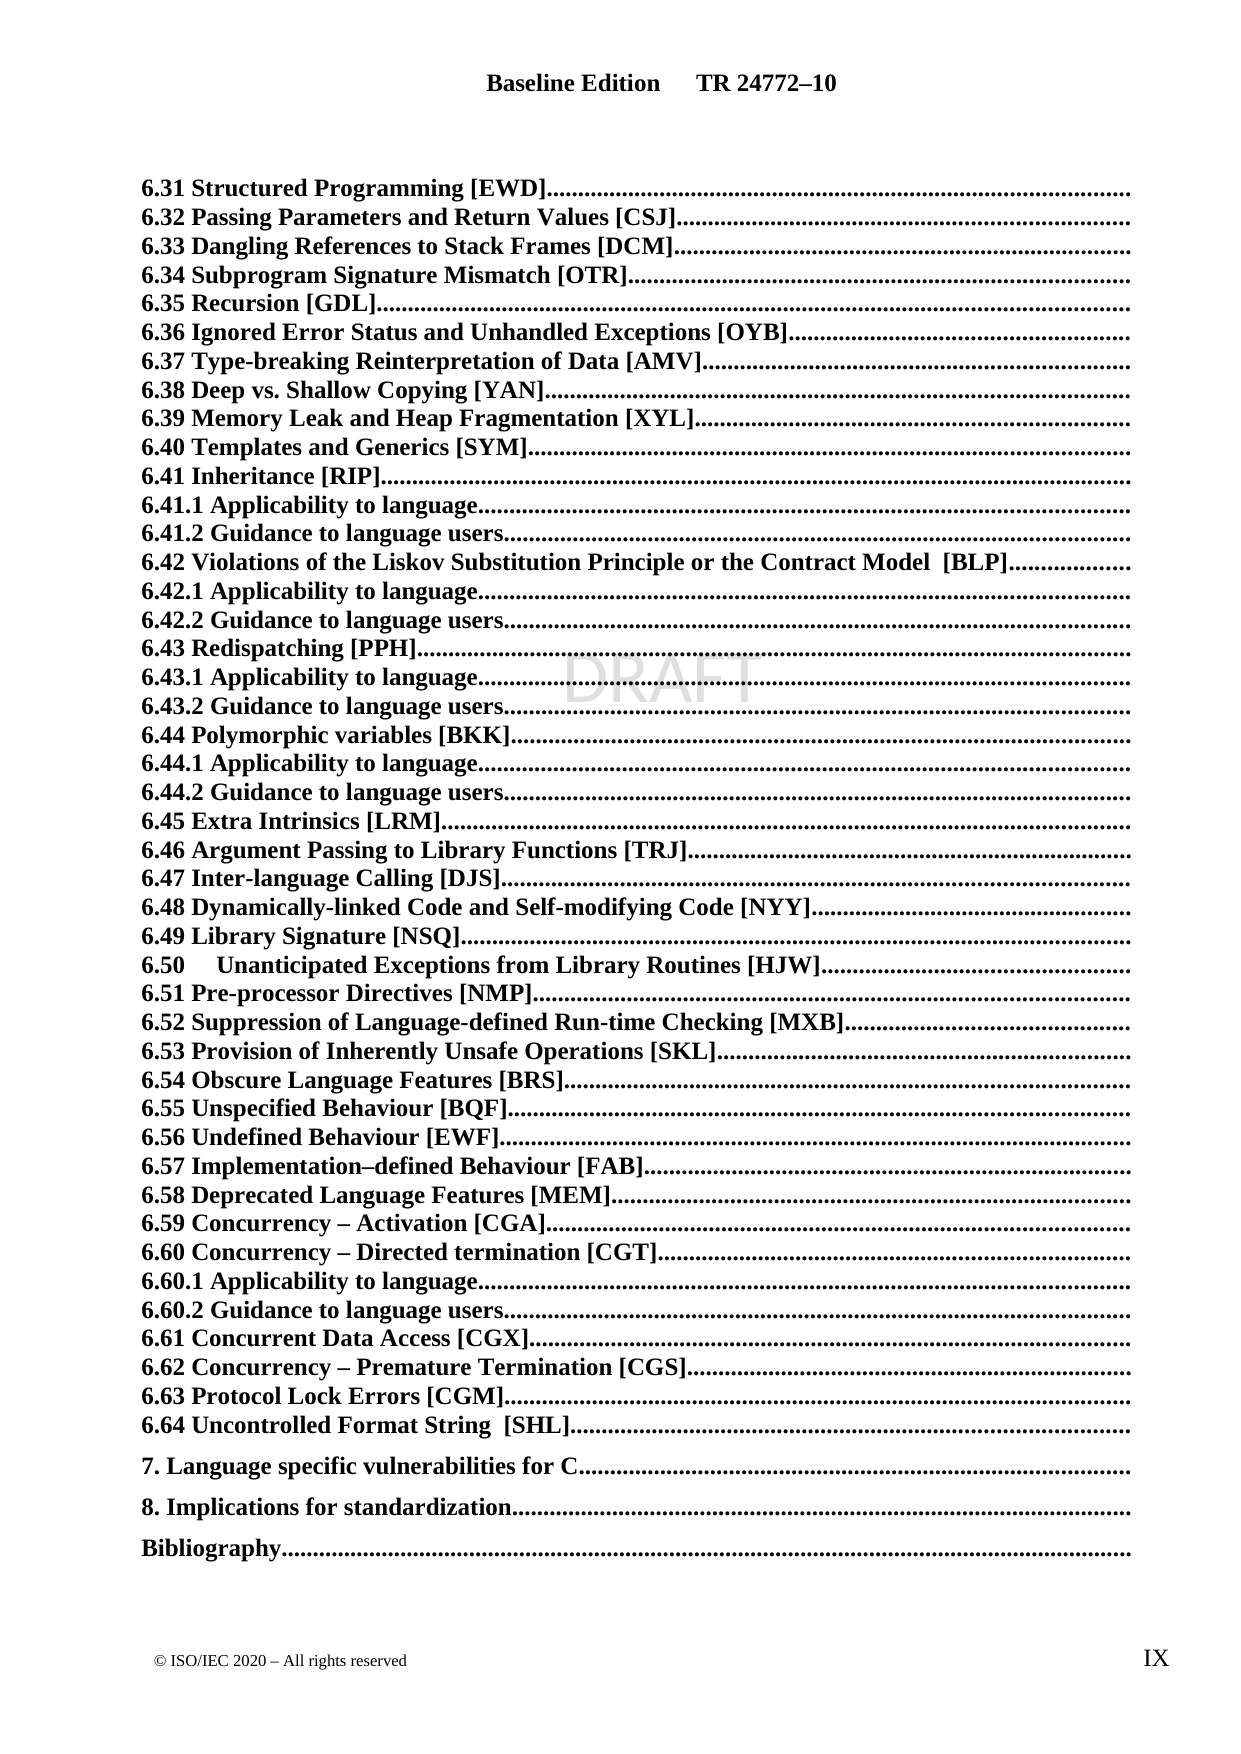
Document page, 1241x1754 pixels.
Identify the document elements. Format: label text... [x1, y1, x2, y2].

text 6.32 Passing Parameters and Return Values [CSJ] 28 [141, 202, 1129, 231]
text 6.42.2 Guidance to language users 38 [141, 605, 1129, 633]
text Bibliography 57 [141, 1533, 1129, 1562]
text 7. Language specific vulnerabilities for C 54 [141, 1451, 1129, 1480]
text 6.36 Ignored Error Status and Unhandled Exceptions [OYB] 31 [141, 317, 1129, 346]
text 6.34 Subprogram Signature Mismatch [OTR] 30 [141, 260, 1129, 288]
text 6.40 Templates and Generics [SYM] 34 [141, 432, 1129, 461]
text 6.53 Provision of Inherently Unsafe Operations [SKL] 49 [141, 1036, 1129, 1065]
text 6.58 Deprecated Language Features [MEM] 52 [141, 1180, 1129, 1208]
text 6.59 Concurrency – Activation [CGA] 52 [141, 1208, 1129, 1237]
text 6.48 Dynamically-linked Code and Self-modifying Code [NYY] 45 [141, 892, 1129, 921]
text 6.60 Concurrency – Directed termination [CGT] 52 [141, 1237, 1129, 1266]
text 6.49 Library Signature [NSQ] 46 [141, 921, 1129, 950]
text 6.60.2 Guidance to language users 53 [141, 1295, 1129, 1323]
text 6.44 Polymorphic variables [BKK] 39 [141, 720, 1129, 748]
text 6.64 Uncontrolled Format String [SHL] 54 [141, 1410, 1129, 1438]
text 6.31 Structured Programming [EWD] 28 [141, 173, 1129, 202]
text 6.42 Violations of the Liskov Substitution Principle or the Contract Model [BLP] 37 [141, 547, 1129, 576]
text 6.50 Unanticipated Exceptions from Library Routines [HJW] 47 [141, 950, 1129, 978]
text 6.51 Pre-processor Directives [NMP] 48 [141, 978, 1129, 1007]
text 6.47 Inter-language Calling [DJS] 42 [141, 863, 1129, 892]
text 6.43.2 Guidance to language users 39 [141, 691, 1129, 720]
text 6.55 Unspecified Behaviour [BQF] 50 [141, 1093, 1129, 1122]
text 6.44.1 Applicability to language 40 [141, 748, 1129, 777]
text 6.62 Concurrency – Premature Termination [CGS] 53 [141, 1352, 1129, 1381]
text 6.60.1 Applicability to language 53 [141, 1266, 1129, 1295]
text 6.46 Argument Passing to Library Functions [TRJ] 42 [141, 835, 1129, 863]
text 6.45 Extra Intrinsics [LRM] 42 [141, 806, 1129, 835]
text 6.44.2 Guidance to language users 41 [141, 777, 1129, 806]
text 6.42.1 Applicability to language 37 [141, 576, 1129, 605]
text 6.54 Obscure Language Features [BRS] 49 [141, 1065, 1129, 1093]
text 6.37 Type-breaking Reinterpretation of Data [AMV] 32 [141, 346, 1129, 375]
text 6.52 Suppression of Language-defined Run-time Checking [MXB] 49 [141, 1007, 1129, 1036]
text 6.41.1 Applicability to language 35 [141, 490, 1129, 518]
text 6.61 Concurrent Data Access [CGX] 53 [141, 1323, 1129, 1352]
text 6.56 Undefined Behaviour [EWF] 50 [141, 1122, 1129, 1151]
text 6.63 Protocol Lock Errors [CGM] 53 [141, 1381, 1129, 1410]
text 6.35 Recursion [GDL] 31 [141, 288, 1129, 317]
text 6.41.2 Guidance to language users 37 [141, 518, 1129, 547]
text 6.33 Dangling References to Stack Frames [DCM] 29 [141, 231, 1129, 260]
text 8. Implications for standardization 54 [141, 1492, 1129, 1521]
text 6.43 Redispatching [PPH] 38 [141, 633, 1129, 662]
text 6.39 Memory Leak and Heap Fragmentation [XYL] 33 [141, 403, 1129, 432]
text 6.43.1 Applicability to language 38 [141, 662, 1129, 691]
text 6.38 Deep vs. Shallow Copying [YAN] 33 [141, 375, 1129, 403]
text 6.57 Implementation–defined Behaviour [FAB] 51 [141, 1151, 1129, 1180]
text 6.41 Inheritance [RIP] 35 [141, 461, 1129, 490]
